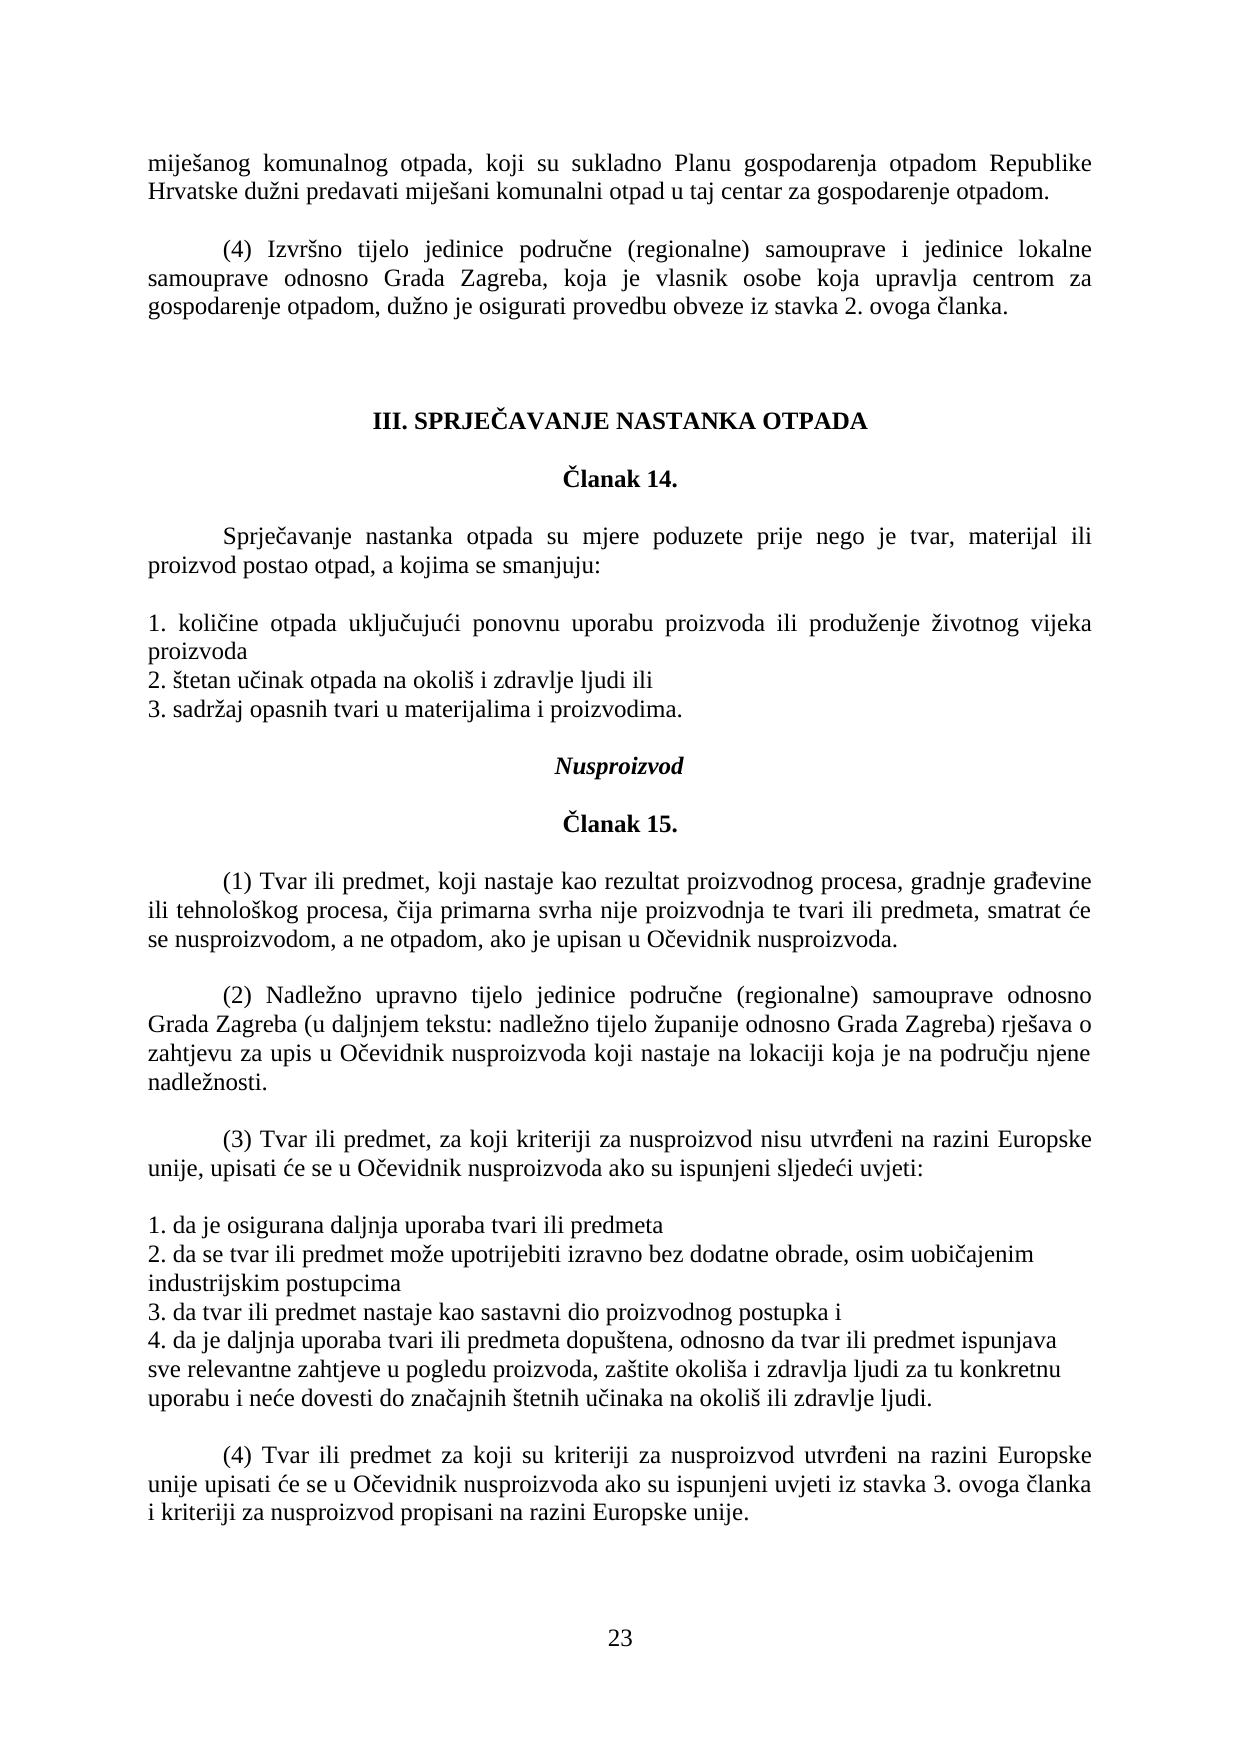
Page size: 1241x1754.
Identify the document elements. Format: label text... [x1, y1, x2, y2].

text (4) Tvar ili predmet za koji su kriteriji za nusproizvod utvrđeni na razini Europske unije upisati će se u Očevidnik nusproizvoda ako su ispunjeni uvjeti iz stavka 3. ovoga članka i kriteriji za nusproizvod propisani na razini Europske unije. [148, 1440, 1093, 1526]
text III. SPRJEČAVANJE NASTANKA OTPADA [148, 406, 1093, 435]
text 4. da je daljnja uporaba tvari ili predmeta dopuštena, odnosno da tvar ili predmet ispunjava sve relevantne zahtjeve u pogledu proizvoda, zaštite okoliša i zdravlja ljudi za tu konkretnu uporabu i neće dovesti do značajnih štetnih učinaka na okoliš ili zdravlje ljudi. [148, 1326, 1093, 1412]
text Članak 15. [148, 809, 1093, 838]
text (3) Tvar ili predmet, za koji kriteriji za nusproizvod nisu utvrđeni na razini Europske unije, upisati će se u Očevidnik nusproizvoda ako su ispunjeni sljedeći uvjeti: [148, 1124, 1093, 1182]
text (1) Tvar ili predmet, koji nastaje kao rezultat proizvodnog procesa, gradnje građevine ili tehnološkog procesa, čija primarna svrha nije proizvodnja te tvari ili predmeta, smatrat će se nusproizvodom, a ne otpadom, ako je upisan u Očevidnik nusproizvoda. [148, 866, 1093, 953]
text 1. količine otpada uključujući ponovnu uporabu proizvoda ili produženje životnog vijeka proizvoda [148, 608, 1093, 665]
text Nusproizvod [148, 751, 1093, 780]
text 2. štetan učinak otpada na okoliš i zdravlje ljudi ili [148, 665, 1093, 694]
text 1. da je osigurana daljnja uporaba tvari ili predmeta [148, 1211, 1093, 1239]
text Sprječavanje nastanka otpada su mjere poduzete prije nego je tvar, materijal ili proizvod postao otpad, a kojima se smanjuju: [148, 521, 1093, 579]
text 3. da tvar ili predmet nastaje kao sastavni dio proizvodnog postupka i [148, 1297, 1093, 1326]
text (4) Izvršno tijelo jedinice područne (regionalne) samouprave i jedinice lokalne samouprave odnosno Grada Zagreba, koja je vlasnik osobe koja upravlja centrom za gospodarenje otpadom, dužno je osigurati provedbu obveze iz stavka 2. ovoga članka. [148, 234, 1093, 320]
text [148, 148, 1093, 205]
text (2) Nadležno upravno tijelo jedinice područne (regionalne) samouprave odnosno Grada Zagreba (u daljnjem tekstu: nadležno tijelo županije odnosno Grada Zagreba) rješava o zahtjevu za upis u Očevidnik nusproizvoda koji nastaje na lokaciji koja je na području njene nadležnosti. [148, 981, 1093, 1096]
text Članak 14. [148, 464, 1093, 493]
text 2. da se tvar ili predmet može upotrijebiti izravno bez dodatne obrade, osim uobičajenim industrijskim postupcima [148, 1239, 1093, 1297]
text 3. sadržaj opasnih tvari u materijalima i proizvodima. [148, 694, 1093, 723]
